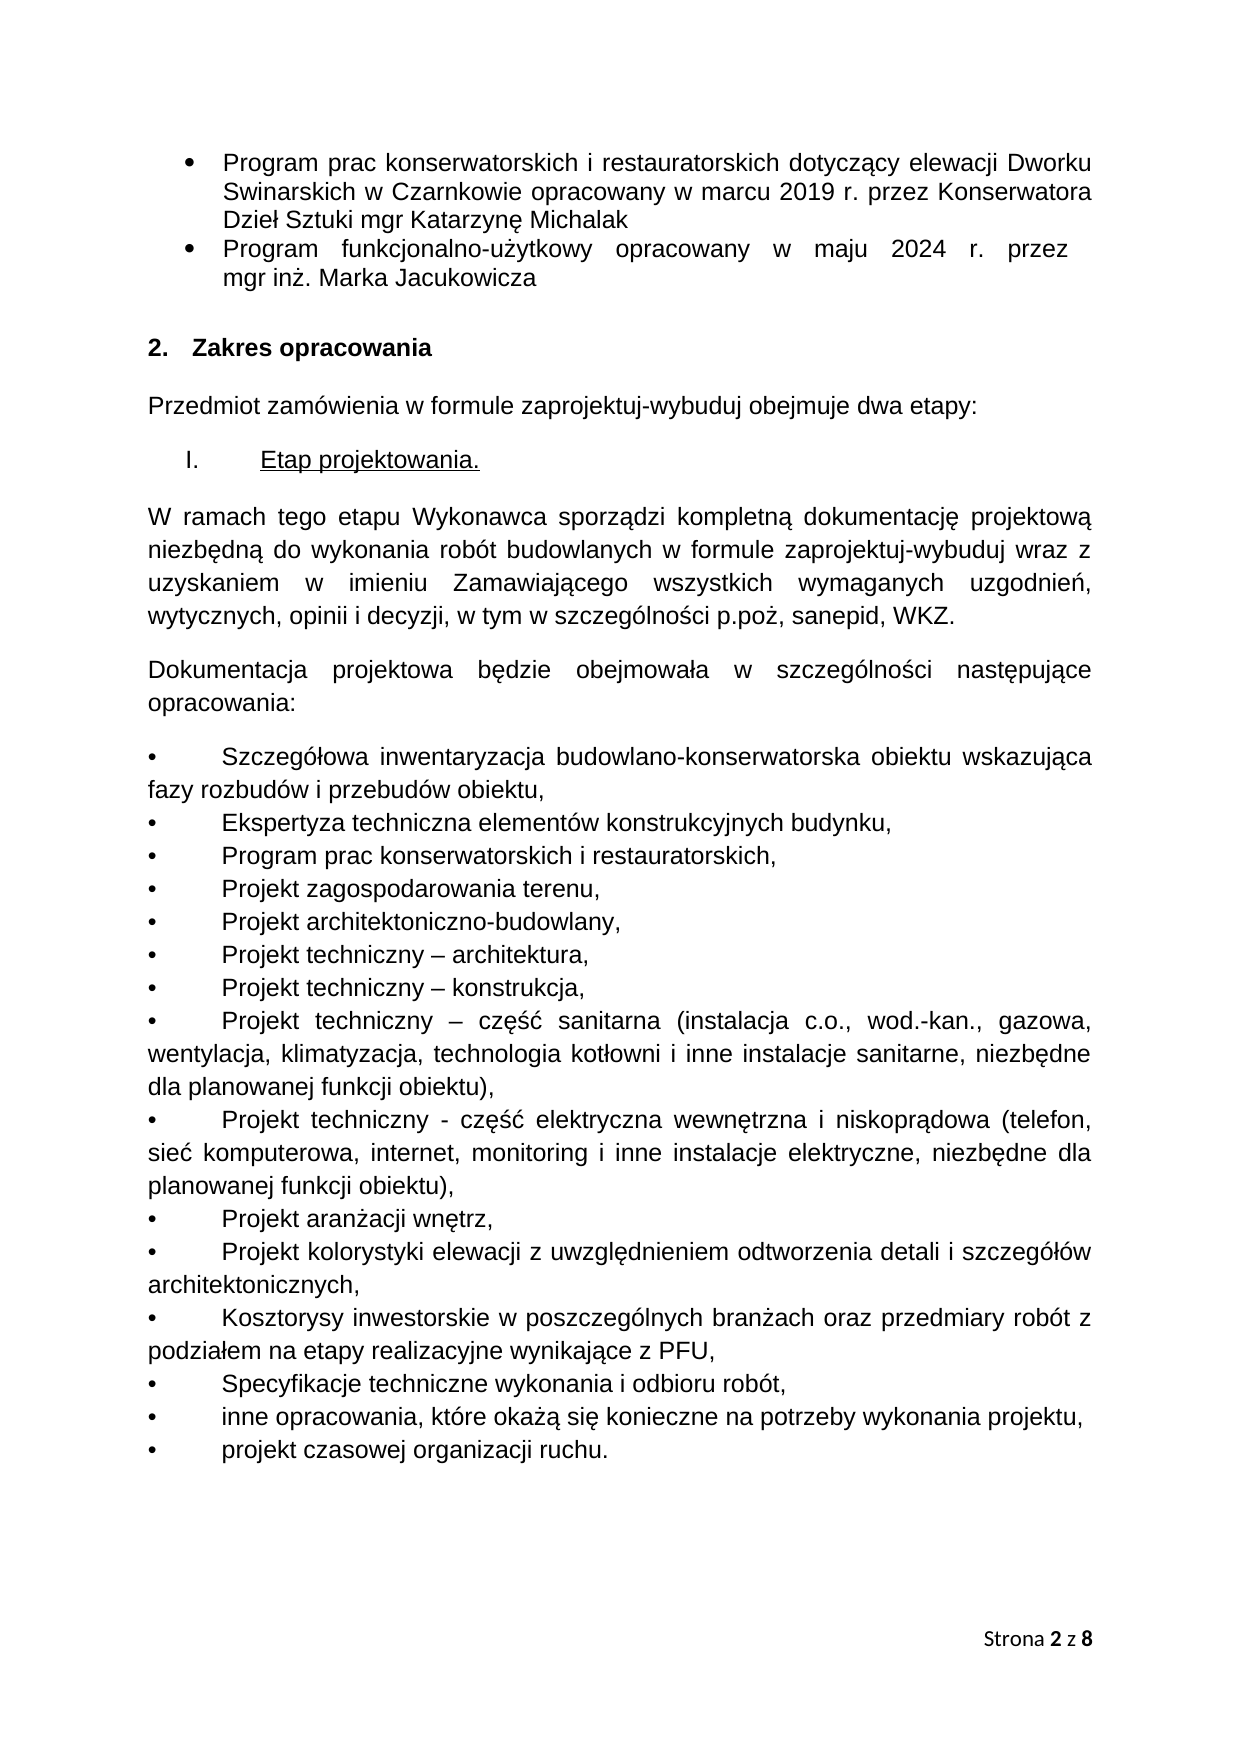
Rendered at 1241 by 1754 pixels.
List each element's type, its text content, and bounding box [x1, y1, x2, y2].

text Dokumentacja projektowa będzie obejmowała w szczególności następujące opracowania: [148, 655, 1093, 717]
text • Specyfikacje techniczne wykonania i odbioru robót, [148, 1369, 1093, 1398]
text • Projekt zagospodarowania terenu, [148, 874, 1093, 903]
list Zakres opracowania [148, 333, 1093, 362]
list Etap projektowania. [185, 445, 1093, 473]
text • Szczegółowa inwentaryzacja budowlano-konserwatorska obiektu wskazująca fazy rozbudów i przebudów obiektu, [148, 742, 1093, 804]
text • Projekt techniczny – część sanitarna (instalacja c.o., wod.-kan., gazowa, wentylacja, klimatyzacja, technologia kotłowni i inne instalacje sanitarne, niezbędne dla planowanej funkcji obiektu), [148, 1006, 1093, 1101]
text • Kosztorysy inwestorskie w poszczególnych branżach oraz przedmiary robót z podziałem na etapy realizacyjne wynikające z PFU, [148, 1303, 1093, 1365]
text • Projekt architektoniczno-budowlany, [148, 907, 1093, 936]
text • Projekt techniczny – architektura, [148, 940, 1093, 969]
text Przedmiot zamówienia w formule zaprojektuj-wybuduj obejmuje dwa etapy: [148, 391, 1093, 419]
list Program prac konserwatorskich i restauratorskich dotyczący elewacji Dworku Swinarskich w Czarnkowie opracowany w marcu 2019 r. przez Konserwatora Dzieł Sztuki mgr Katarzynę Michalak [185, 148, 1093, 234]
text • Ekspertyza techniczna elementów konstrukcyjnych budynku, [148, 808, 1093, 837]
text • Projekt kolorystyki elewacji z uwzględnieniem odtworzenia detali i szczegółów architektonicznych, [148, 1237, 1093, 1299]
text • projekt czasowej organizacji ruchu. [148, 1435, 1093, 1464]
text • Projekt techniczny - część elektryczna wewnętrzna i niskoprądowa (telefon, sieć komputerowa, internet, monitoring i inne instalacje elektryczne, niezbędne dla planowanej funkcji obiektu), [148, 1105, 1093, 1200]
text W ramach tego etapu Wykonawca sporządzi kompletną dokumentację projektową niezbędną do wykonania robót budowlanych w formule zaprojektuj-wybuduj wraz z uzyskaniem w imieniu Zamawiającego wszystkich wymaganych uzgodnień, wytycznych, opinii i decyzji, w tym w szczególności p.poż, sanepid, WKZ. [148, 502, 1093, 630]
text • Projekt aranżacji wnętrz, [148, 1204, 1093, 1233]
list Program funkcjonalno-użytkowy opracowany w maju 2024 r. przez mgr inż. Marka Jacukowicza [185, 234, 1093, 292]
text • Projekt techniczny – konstrukcja, [148, 973, 1093, 1002]
text • inne opracowania, które okażą się konieczne na potrzeby wykonania projektu, [148, 1402, 1093, 1431]
text • Program prac konserwatorskich i restauratorskich, [148, 841, 1093, 870]
